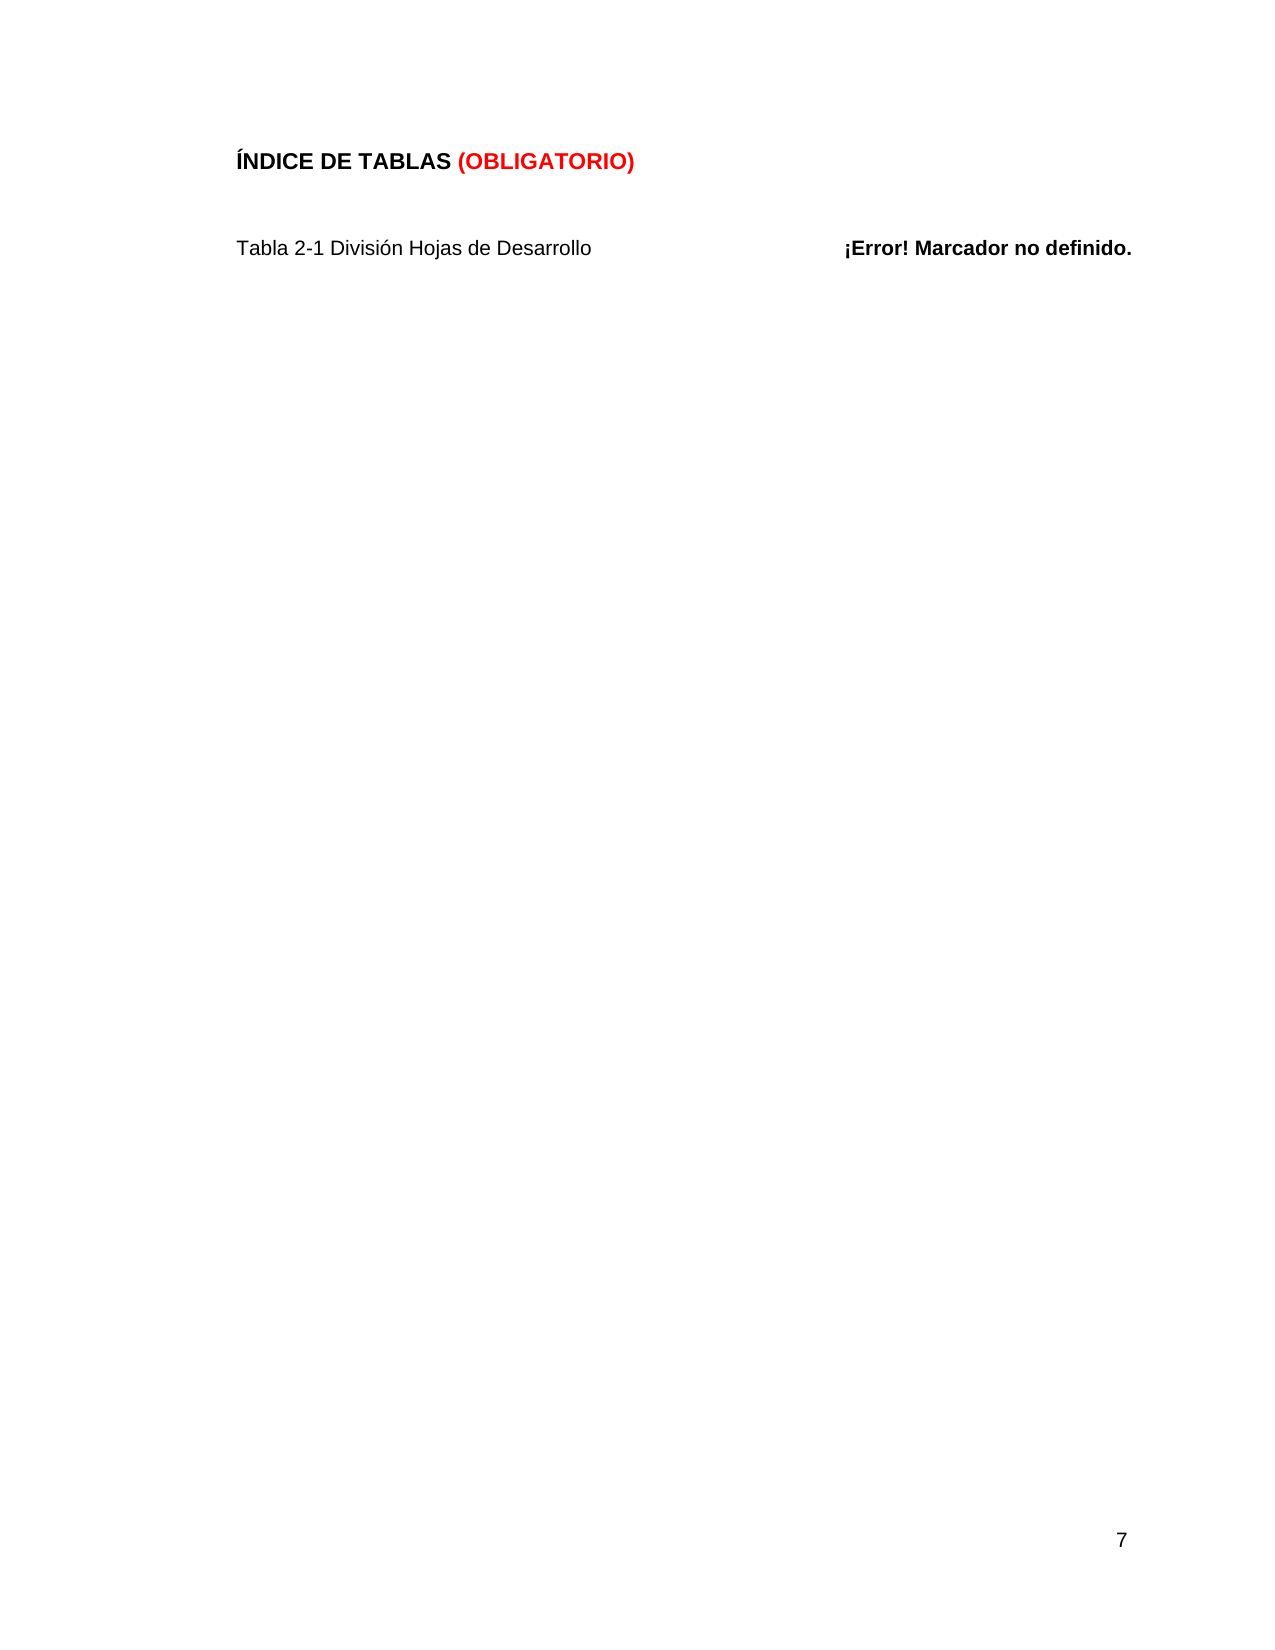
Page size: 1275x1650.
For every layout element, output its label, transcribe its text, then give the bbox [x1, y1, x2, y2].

text ÍNDICE DE TABLAS (OBLIGATORIO) [236, 148, 1127, 174]
text Tabla ‎2-1 División Hojas de Desarrollo ¡Error! Marcador no definido.. [236, 235, 1127, 259]
